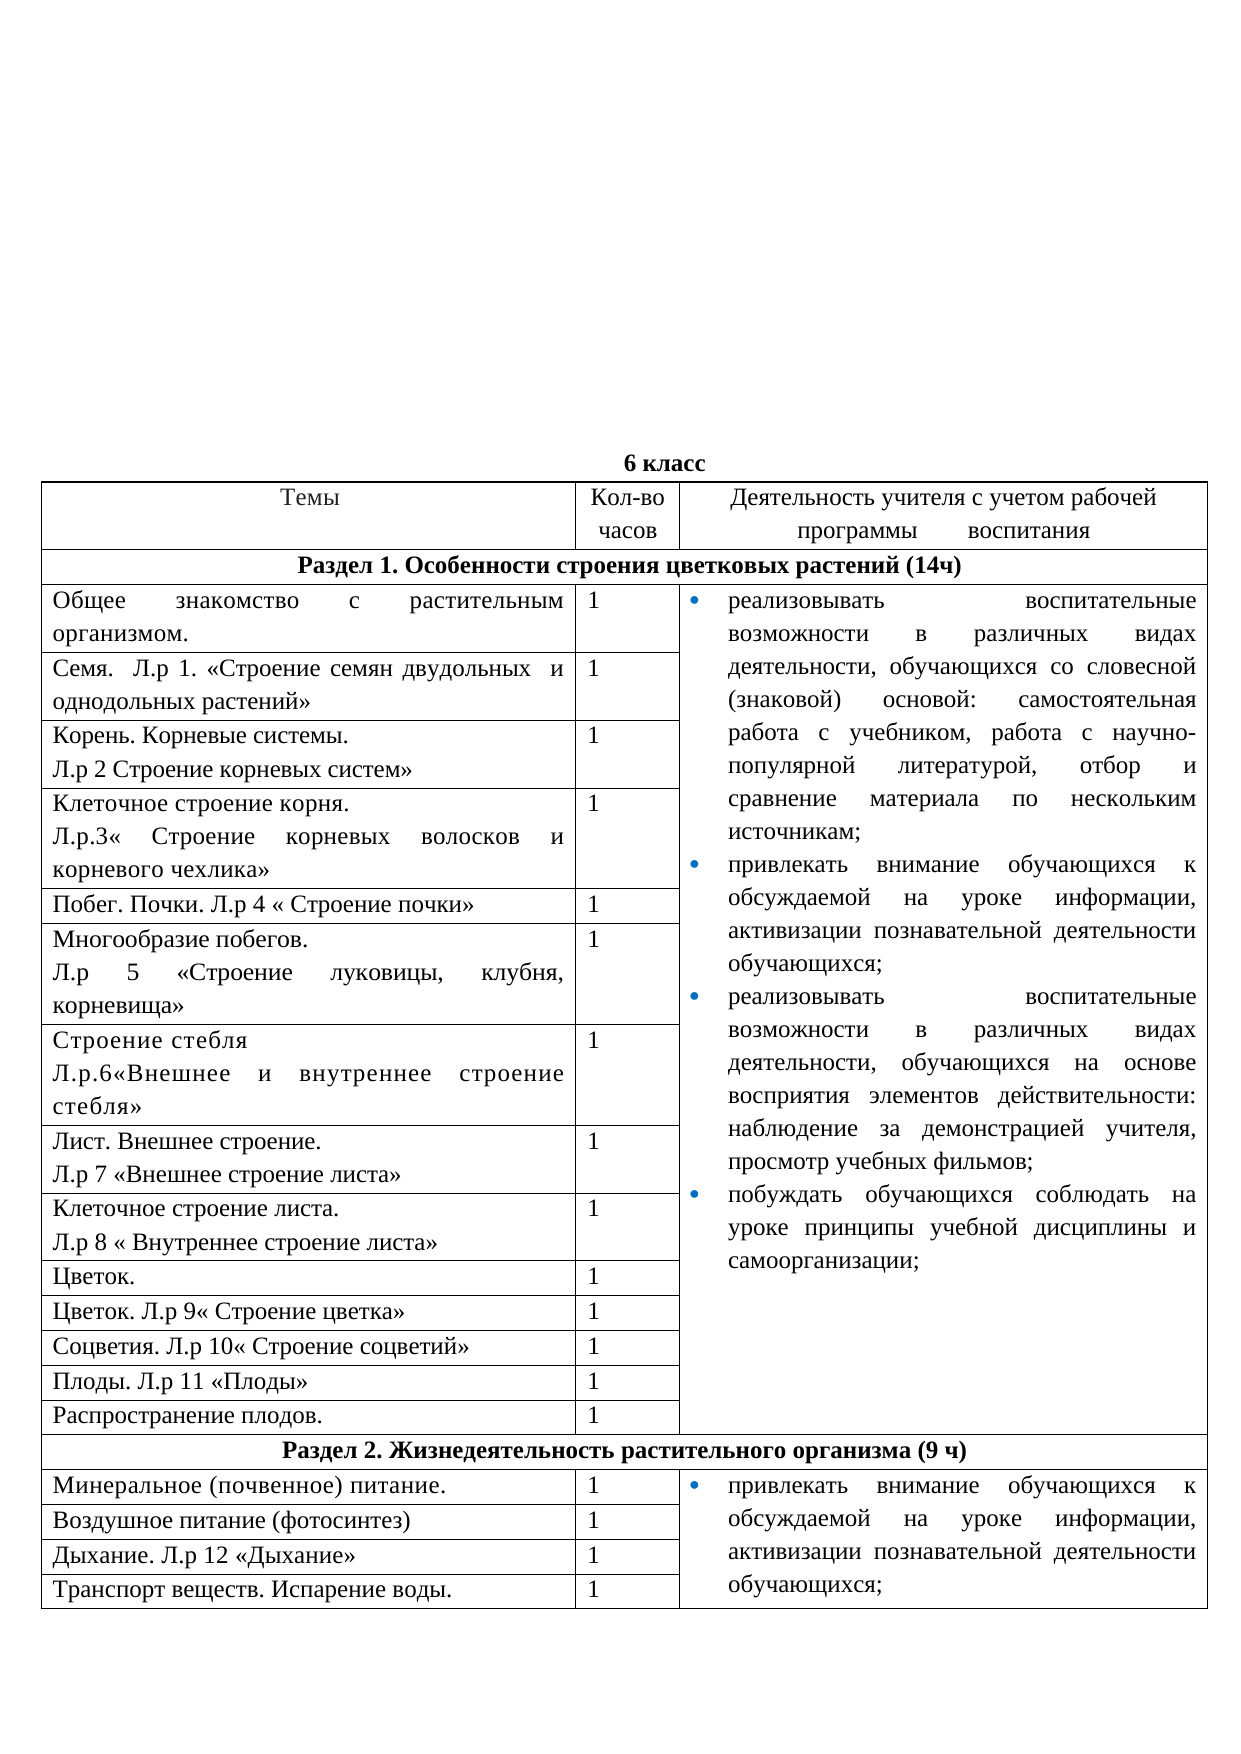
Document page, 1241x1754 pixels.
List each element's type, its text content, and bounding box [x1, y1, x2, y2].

table_cell 1 [576, 1470, 679, 1504]
table_cell Воздушное питание (фотосинтез) [42, 1505, 575, 1539]
table_cell Семя. Л.р 1. «Строение семян двудольных и однодольных растений» [42, 653, 575, 719]
table_cell 1 [576, 1540, 679, 1573]
table_cell 1 [576, 1296, 679, 1330]
table_cell Клеточное строение листа. Л.р 8 « Внутреннее строение листа» [42, 1194, 575, 1260]
table_cell 1 [576, 924, 679, 1024]
table_cell Многообразие побегов. Л.р 5 «Строение луковицы, клубня, корневища» [42, 924, 575, 1024]
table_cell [42, 1575, 575, 1608]
table_cell Общее знакомство с растительным организмом. [42, 585, 575, 652]
table_cell 1 [576, 1126, 679, 1192]
table_cell 1 [576, 1331, 679, 1365]
table_cell Соцветия. Л.р 10« Строение соцветий» [42, 1331, 575, 1365]
table_cell привлекать внимание обучающихся к обсуждаемой на уроке информации, активизации познавательной деятельности обучающихся; применять на уроке интерактивные формы работы с обучающимися: интеллектуальные игры, стимулирующие познавательную мотивацию обучающихся; привлекать внимание обучающихся к ценностному аспекту изучаемых на уроке явлений, понятий. [680, 1470, 1207, 1608]
table_cell реализовывать воспитательные возможности в различных видах деятельности, обучающихся со словесной (знаковой) основой: самостоятельная работа с учебником, работа с научно-популярной литературой, отбор и сравнение материала по нескольким источникам; привлекать внимание обучающихся к обсуждаемой на уроке информации, активизации познавательной деятельности обучающихся; реализовывать воспитательные возможности в различных видах деятельности, обучающихся на основе восприятия элементов действительности: наблюдение за демонстрацией учителя, просмотр учебных фильмов; побуждать обучающихся соблюдать на уроке принципы учебной дисциплины и самоорганизации; [680, 585, 1207, 1434]
table_cell 1 [576, 1261, 679, 1295]
table_header Темы [42, 483, 575, 549]
table_cell 1 [576, 721, 679, 787]
table_cell Лист. Внешнее строение. Л.р 7 «Внешнее строение листа» [42, 1126, 575, 1192]
table_cell Раздел 1. Особенности строения цветковых растений (14ч) [42, 550, 1207, 584]
table_cell 1 [576, 1505, 679, 1539]
table_cell Строение стебля Л.р.6«Внешнее и внутреннее строение стебля» [42, 1025, 575, 1125]
table_header Деятельность учителя с учетом рабочей программы воспитания [680, 483, 1207, 549]
table_header Кол-во часов [576, 483, 679, 549]
table_cell Минеральное (почвенное) питание. [42, 1470, 575, 1504]
table_cell 1 [576, 1194, 679, 1260]
text 6 класс [177, 448, 1152, 477]
table_cell Цветок. [42, 1261, 575, 1295]
table_cell Плоды. Л.р 11 «Плоды» [42, 1366, 575, 1399]
table_cell 1 [576, 789, 679, 888]
table_cell Дыхание. Л.р 12 «Дыхание» [42, 1540, 575, 1573]
table_cell Побег. Почки. Л.р 4 « Строение почки» [42, 889, 575, 923]
table_cell 1 [576, 1366, 679, 1399]
table_cell Клеточное строение корня. Л.р.3« Строение корневых волосков и корневого чехлика» [42, 789, 575, 888]
table_cell 1 [576, 1025, 679, 1125]
table_cell Цветок. Л.р 9« Строение цветка» [42, 1296, 575, 1330]
table_cell 1 [576, 1401, 679, 1434]
table_cell 1 [576, 653, 679, 719]
table_cell Раздел 2. Жизнедеятельность растительного организма (9 ч) [42, 1435, 1207, 1469]
table_cell 1 [576, 1575, 679, 1608]
table_cell 1 [576, 585, 679, 652]
table_cell Корень. Корневые системы. Л.р 2 Строение корневых систем» [42, 721, 575, 787]
table_cell 1 [576, 889, 679, 923]
table_cell Распространение плодов. [42, 1401, 575, 1434]
